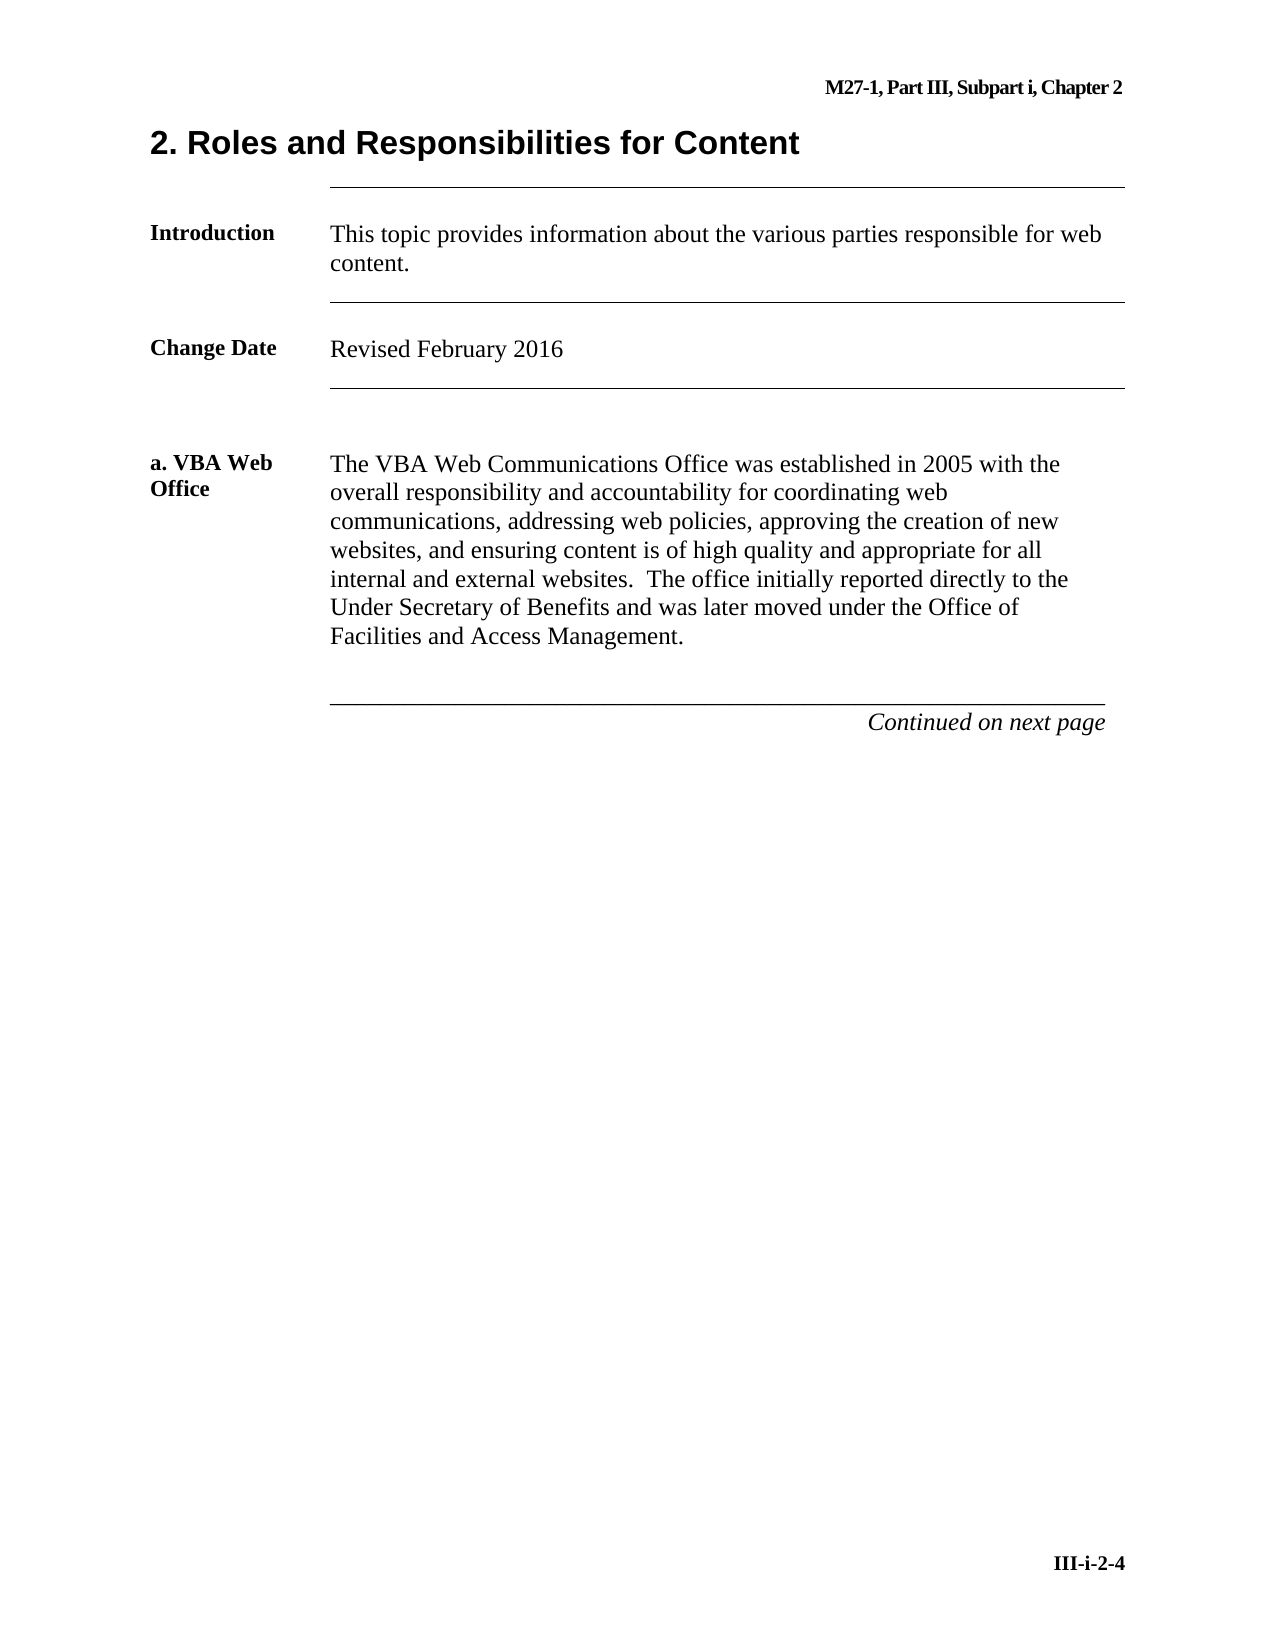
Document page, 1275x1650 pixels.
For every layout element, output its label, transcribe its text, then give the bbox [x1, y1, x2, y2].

table_header Revised February 2016 [319, 334, 1125, 363]
table_header Introduction [139, 219, 319, 276]
table_header This topic provides information about the various parties responsible for web content. [319, 219, 1125, 276]
subtitle 2. Roles and Responsibilities for Content [150, 123, 1125, 162]
table_header The VBA Web Communications Office was established in 2005 with the overall responsibility and accountability for coordinating web communications, addressing web policies, approving the creation of new websites, and ensuring content is of high quality and appropriate for all internal and external websites. The office initially reported directly to the Under Secretary of Benefits and was later moved under the Office of Facilities and Access Management. ______________________________________________________________ Continued on next page [319, 449, 1125, 736]
table_header Change Date [139, 334, 319, 363]
table_header a. VBA Web Office [139, 449, 319, 736]
